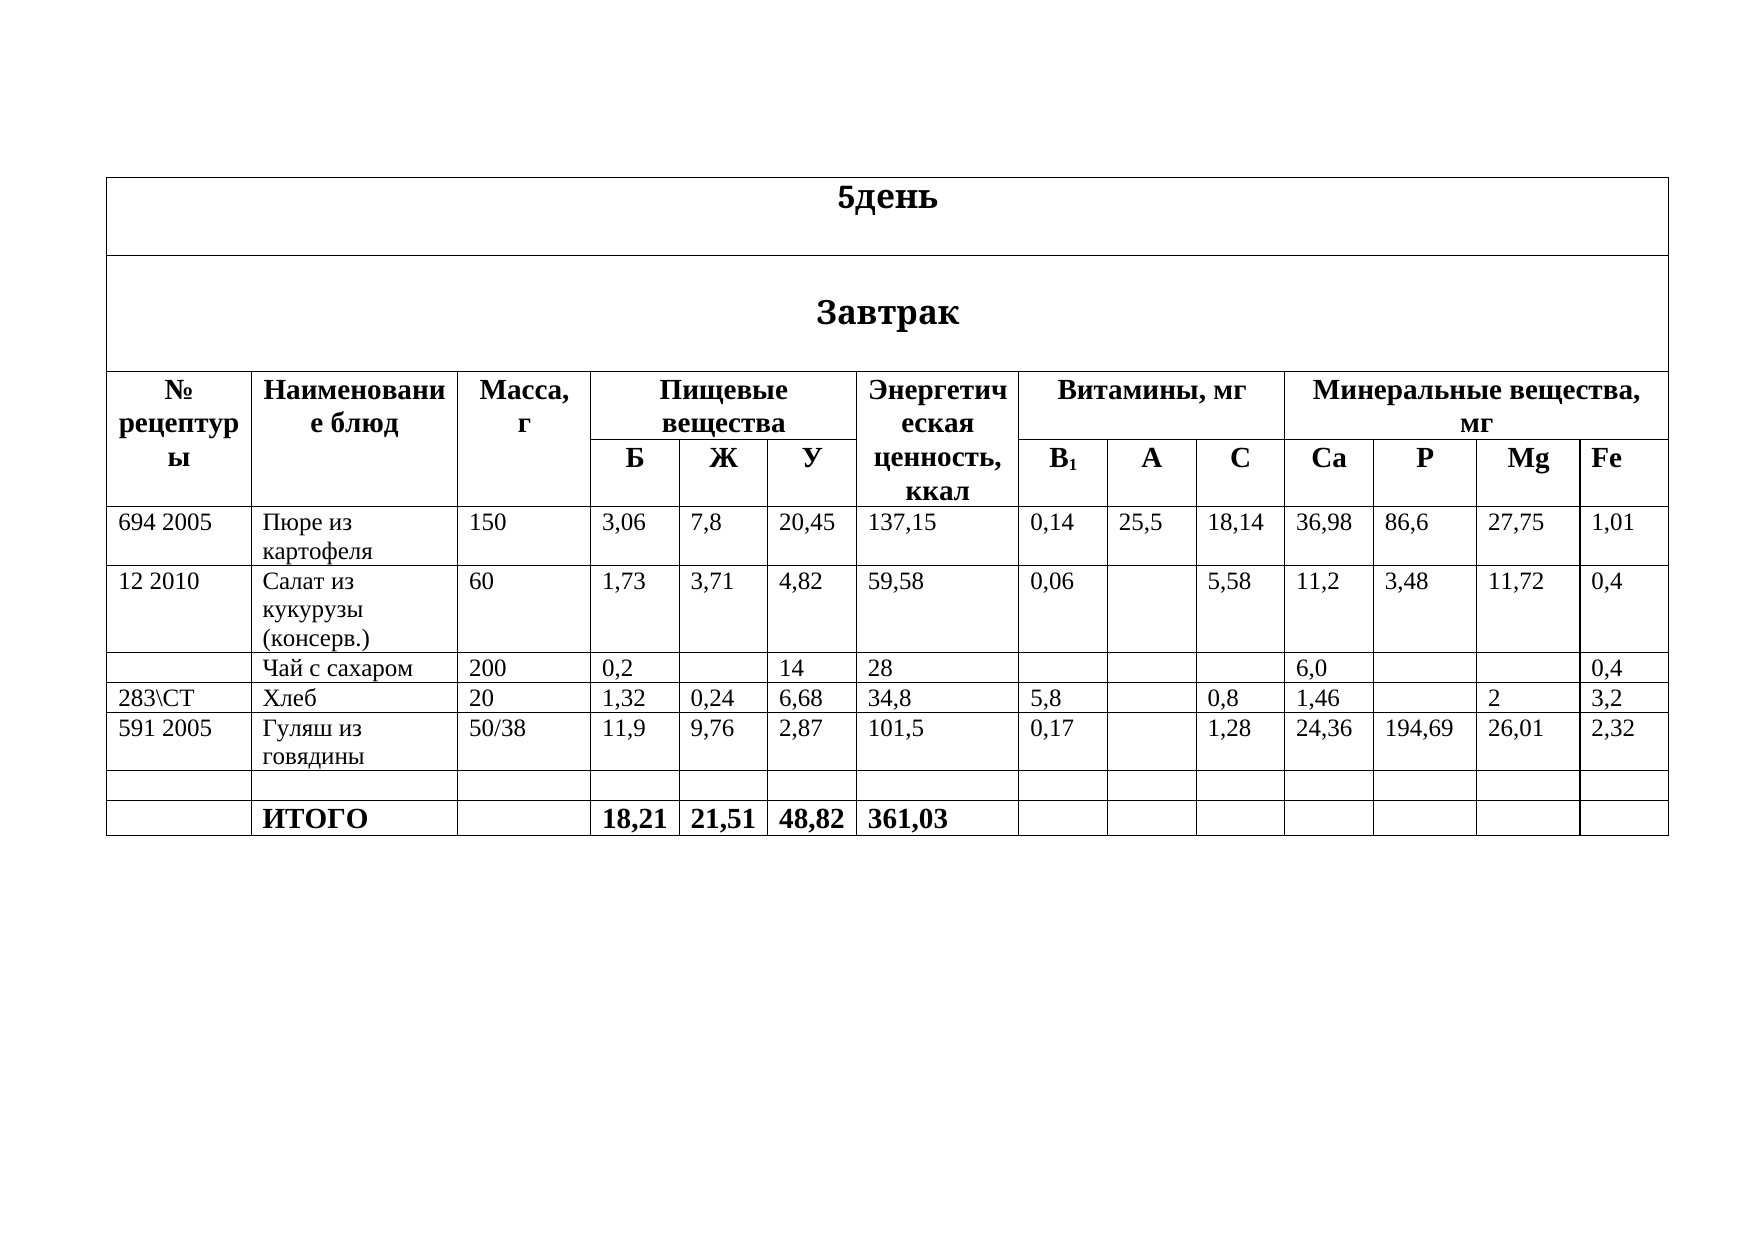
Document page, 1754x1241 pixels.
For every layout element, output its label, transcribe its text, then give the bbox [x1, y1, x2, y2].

table_cell [680, 771, 767, 800]
table_cell Чай с сахаром [252, 653, 457, 682]
table_cell [458, 801, 590, 834]
table_cell 5,8 [1019, 683, 1107, 712]
table_cell ИТОГО [252, 801, 457, 834]
table_cell Ca [1285, 440, 1373, 506]
table_cell 3,2 [1581, 683, 1668, 712]
table_cell Хлеб [252, 683, 457, 712]
table_cell A [1108, 440, 1196, 506]
table_cell 25,5 [1108, 507, 1196, 565]
table_cell 18,21 [591, 801, 679, 834]
table_cell 361,03 [857, 801, 1018, 834]
table_cell [107, 653, 251, 682]
table_cell 3,06 [591, 507, 679, 565]
table_cell 28 [857, 653, 1018, 682]
table_cell [1477, 653, 1579, 682]
table_cell [1285, 771, 1373, 800]
table_cell [1197, 653, 1284, 682]
table_cell 50/38 [458, 713, 590, 770]
table_cell Fe [1581, 440, 1668, 506]
table_cell [1019, 801, 1107, 834]
table_cell Энергетическая ценность, ккал [857, 372, 1018, 506]
table_cell [1108, 566, 1196, 652]
table_cell Завтрак [107, 256, 1668, 371]
table_cell 137,15 [857, 507, 1018, 565]
table_cell 0,17 [1019, 713, 1107, 770]
table_cell Ж [680, 440, 767, 506]
table_cell [1197, 771, 1284, 800]
table_cell Mg [1477, 440, 1579, 506]
table_cell 20,45 [768, 507, 856, 565]
table_cell 3,71 [680, 566, 767, 652]
table_cell Минеральные вещества, мг [1285, 372, 1668, 439]
table_cell 11,9 [591, 713, 679, 770]
table_cell 101,5 [857, 713, 1018, 770]
table_cell 11,72 [1477, 566, 1579, 652]
table_cell 14 [768, 653, 856, 682]
table_cell [1108, 683, 1196, 712]
table_cell Пюре из картофеля [252, 507, 457, 565]
table_cell 1,01 [1581, 507, 1668, 565]
table_cell 24,36 [1285, 713, 1373, 770]
table_cell [1374, 653, 1476, 682]
table_cell 60 [458, 566, 590, 652]
table_cell 6,0 [1285, 653, 1373, 682]
table_cell [252, 771, 457, 800]
table_cell [1374, 801, 1476, 834]
table_cell 20 [458, 683, 590, 712]
table_cell 86,6 [1374, 507, 1476, 565]
table_cell P [1374, 440, 1476, 506]
table_cell Пищевые вещества [591, 372, 856, 439]
table_cell [1108, 653, 1196, 682]
table_cell [1019, 653, 1107, 682]
table_cell 1,46 [1285, 683, 1373, 712]
table_cell 0,2 [591, 653, 679, 682]
table_cell C [1197, 440, 1284, 506]
table_header 5день [107, 178, 1668, 255]
table_cell 0,4 [1581, 566, 1668, 652]
table_cell Салат из кукурузы (консерв.) [252, 566, 457, 652]
table_cell 591 2005 [107, 713, 251, 770]
table_cell 21,51 [680, 801, 767, 834]
table_cell 0,24 [680, 683, 767, 712]
table_cell 9,76 [680, 713, 767, 770]
table_cell 2,32 [1581, 713, 1668, 770]
table_cell 59,58 [857, 566, 1018, 652]
table_cell Масса, г [458, 372, 590, 506]
table_cell [1477, 771, 1579, 800]
table_cell 48,82 [768, 801, 856, 834]
table_cell 5,58 [1197, 566, 1284, 652]
table_cell [107, 771, 251, 800]
table_cell 18,14 [1197, 507, 1284, 565]
table_cell 150 [458, 507, 590, 565]
table_cell 194,69 [1374, 713, 1476, 770]
table_cell 26,01 [1477, 713, 1579, 770]
table_cell 7,8 [680, 507, 767, 565]
table_cell [1477, 801, 1579, 834]
table_cell 4,82 [768, 566, 856, 652]
table_cell 1,32 [591, 683, 679, 712]
table_cell 0,4 [1581, 653, 1668, 682]
table_cell [1285, 801, 1373, 834]
table_cell [1108, 771, 1196, 800]
table_cell № рецептуры [107, 372, 251, 506]
table_cell Наименование блюд [252, 372, 457, 506]
table_cell У [768, 440, 856, 506]
table_cell 1,73 [591, 566, 679, 652]
table_cell [1374, 771, 1476, 800]
table_cell Витамины, мг [1019, 372, 1284, 439]
table_cell 1,28 [1197, 713, 1284, 770]
table_cell 2 [1477, 683, 1579, 712]
table_cell 36,98 [1285, 507, 1373, 565]
table_cell [591, 771, 679, 800]
table_cell Гуляш из говядины [252, 713, 457, 770]
table_cell [1108, 801, 1196, 834]
table_cell [768, 771, 856, 800]
table_cell 34,8 [857, 683, 1018, 712]
table_cell 283\СТ [107, 683, 251, 712]
table_cell [857, 771, 1018, 800]
table_cell [1108, 713, 1196, 770]
table_cell [458, 771, 590, 800]
table_cell [1019, 771, 1107, 800]
table_cell 6,68 [768, 683, 856, 712]
table_cell 0,14 [1019, 507, 1107, 565]
table_cell [680, 653, 767, 682]
table_cell 2,87 [768, 713, 856, 770]
table_cell 11,2 [1285, 566, 1373, 652]
table_cell [1581, 801, 1668, 834]
table_cell [1374, 683, 1476, 712]
table_cell 200 [458, 653, 590, 682]
table_cell 0,06 [1019, 566, 1107, 652]
table_cell 3,48 [1374, 566, 1476, 652]
table_cell [1581, 771, 1668, 800]
table_cell 27,75 [1477, 507, 1579, 565]
table_cell 0,8 [1197, 683, 1284, 712]
table_cell [107, 801, 251, 834]
table_cell Б [591, 440, 679, 506]
table_cell [1197, 801, 1284, 834]
table_cell 694 2005 [107, 507, 251, 565]
table_cell 12 2010 [107, 566, 251, 652]
table_cell B1 [1019, 440, 1107, 506]
